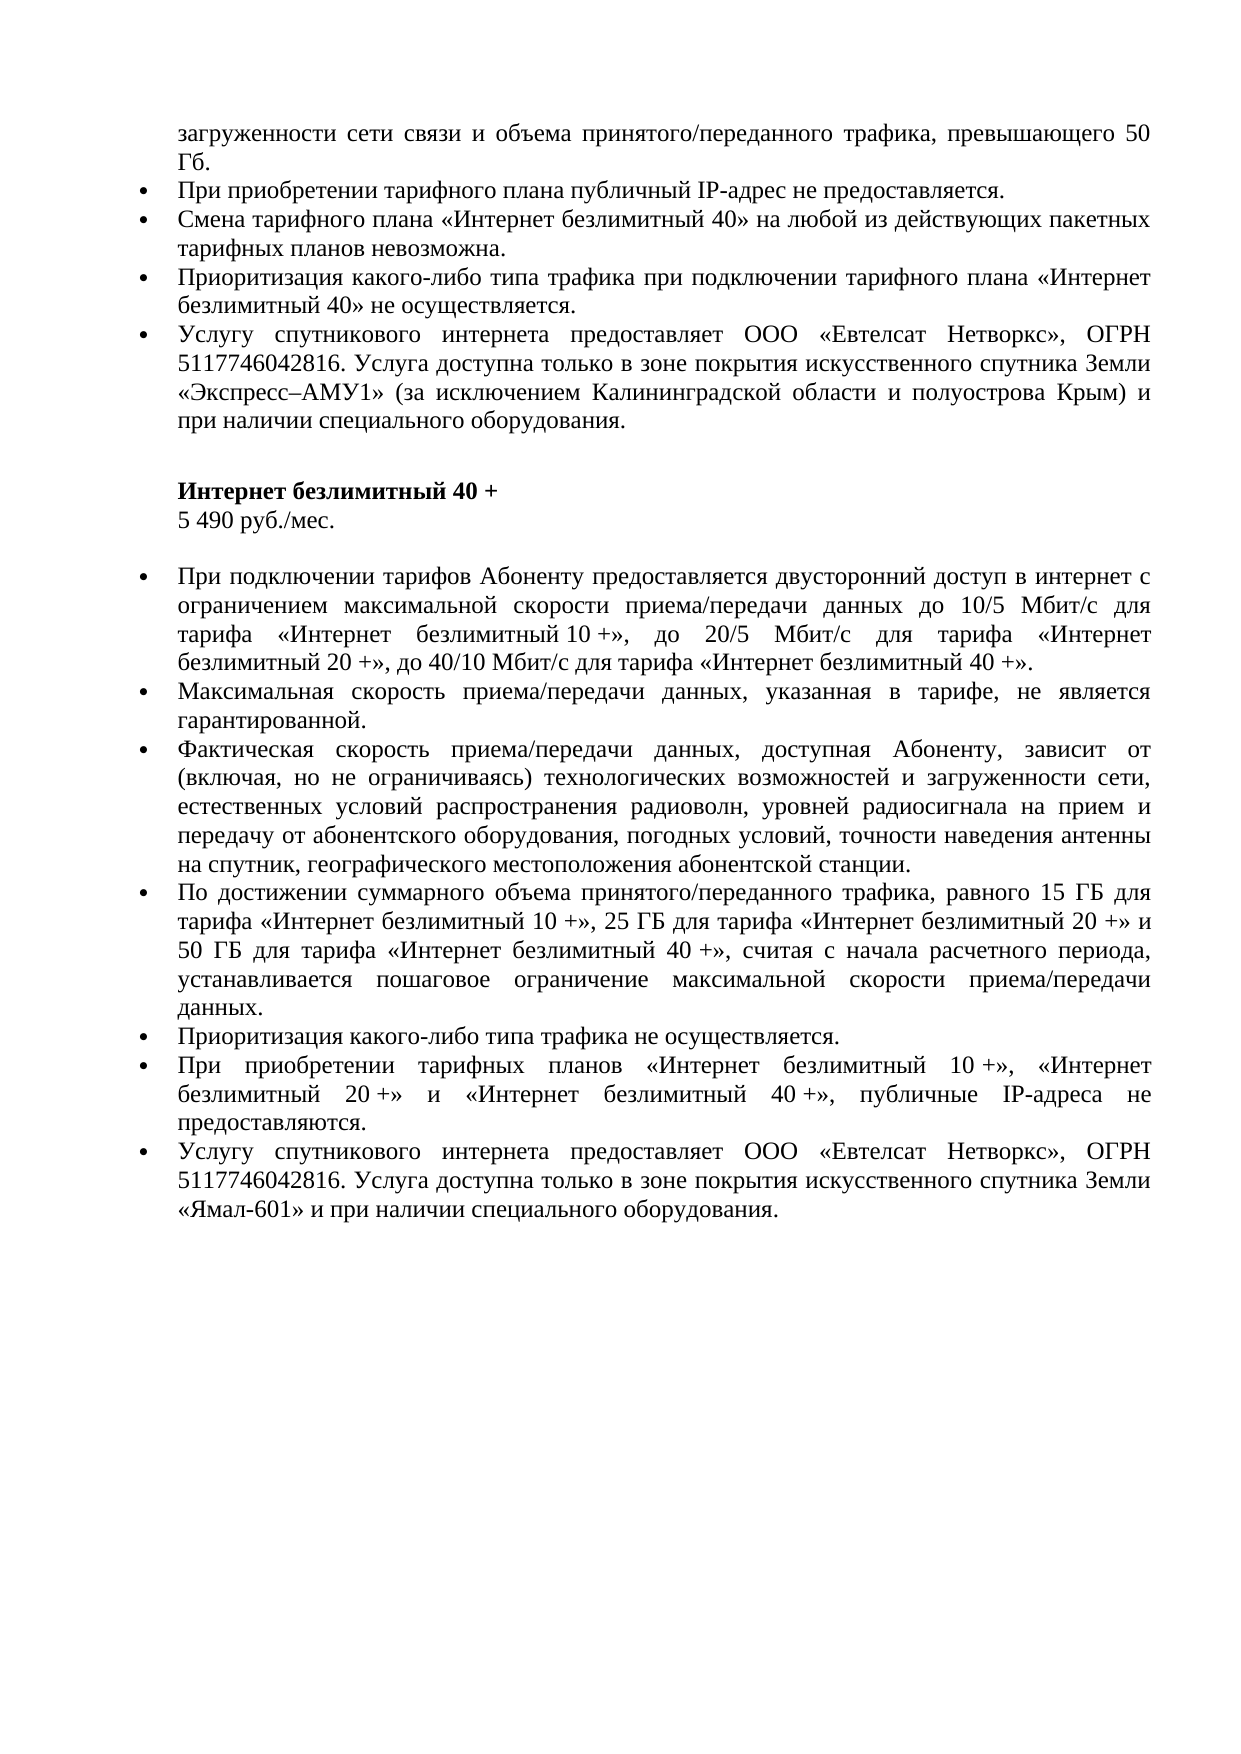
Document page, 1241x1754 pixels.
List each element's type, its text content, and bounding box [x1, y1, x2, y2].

list Приоритизация какого-либо типа трафика не осуществляется. [140, 1021, 1152, 1050]
list Фактическая скорость приема/передачи данных, доступная Абоненту, зависит от (включая, но не ограничиваясь) технологических возможностей и загруженности сети, естественных условий распространения радиоволн, уровней радиосигнала на прием и передачу от абонентского оборудования, погодных условий, точности наведения антенны на спутник, географического местоположения абонентской станции. [140, 734, 1152, 877]
list Приоритизация какого-либо типа трафика при подключении тарифного плана «Интернет безлимитный 40» не осуществляется. [140, 262, 1152, 319]
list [140, 118, 1152, 176]
list Услугу спутникового интернета предоставляет ООО «Евтелсат Нетворкс», ОГРН 5117746042816. Услуга доступна только в зоне покрытия искусственного спутника Земли «Ямал-601» и при наличии специального оборудования. [140, 1136, 1152, 1222]
list Смена тарифного плана «Интернет безлимитный 40» на любой из действующих пакетных тарифных планов невозможна. [140, 204, 1152, 262]
list Максимальная скорость приема/передачи данных, указанная в тарифе, не является гарантированной. [140, 676, 1152, 734]
text 5 490 руб./мес. [177, 505, 1152, 533]
list При приобретении тарифного плана публичный IP-адрес не предоставляется. [140, 176, 1152, 204]
list При приобретении тарифных планов «Интернет безлимитный 10 +», «Интернет безлимитный 20 +» и «Интернет безлимитный 40 +», публичные IP-адреса не предоставляются. [140, 1050, 1152, 1136]
list Услугу спутникового интернета предоставляет ООО «Евтелсат Нетворкс», ОГРН 5117746042816. Услуга доступна только в зоне покрытия искусственного спутника Земли «Экспресс–АМУ1» (за исключением Калининградской области и полуострова Крым) и при наличии специального оборудования. [140, 319, 1152, 434]
list По достижении суммарного объема принятого/переданного трафика, равного 15 ГБ для тарифа «Интернет безлимитный 10 +», 25 ГБ для тарифа «Интернет безлимитный 20 +» и 50 ГБ для тарифа «Интернет безлимитный 40 +», считая с начала расчетного периода, устанавливается пошаговое ограничение максимальной скорости приема/передачи данных. [140, 877, 1152, 1021]
list При подключении тарифов Абоненту предоставляется двусторонний доступ в интернет с ограничением максимальной скорости приема/передачи данных до 10/5 Мбит/с для тарифа «Интернет безлимитный 10 +», до 20/5 Мбит/с для тарифа «Интернет безлимитный 20 +», до 40/10 Мбит/с для тарифа «Интернет безлимитный 40 +». [140, 561, 1152, 676]
subtitle Интернет безлимитный 40 + [177, 458, 1152, 505]
